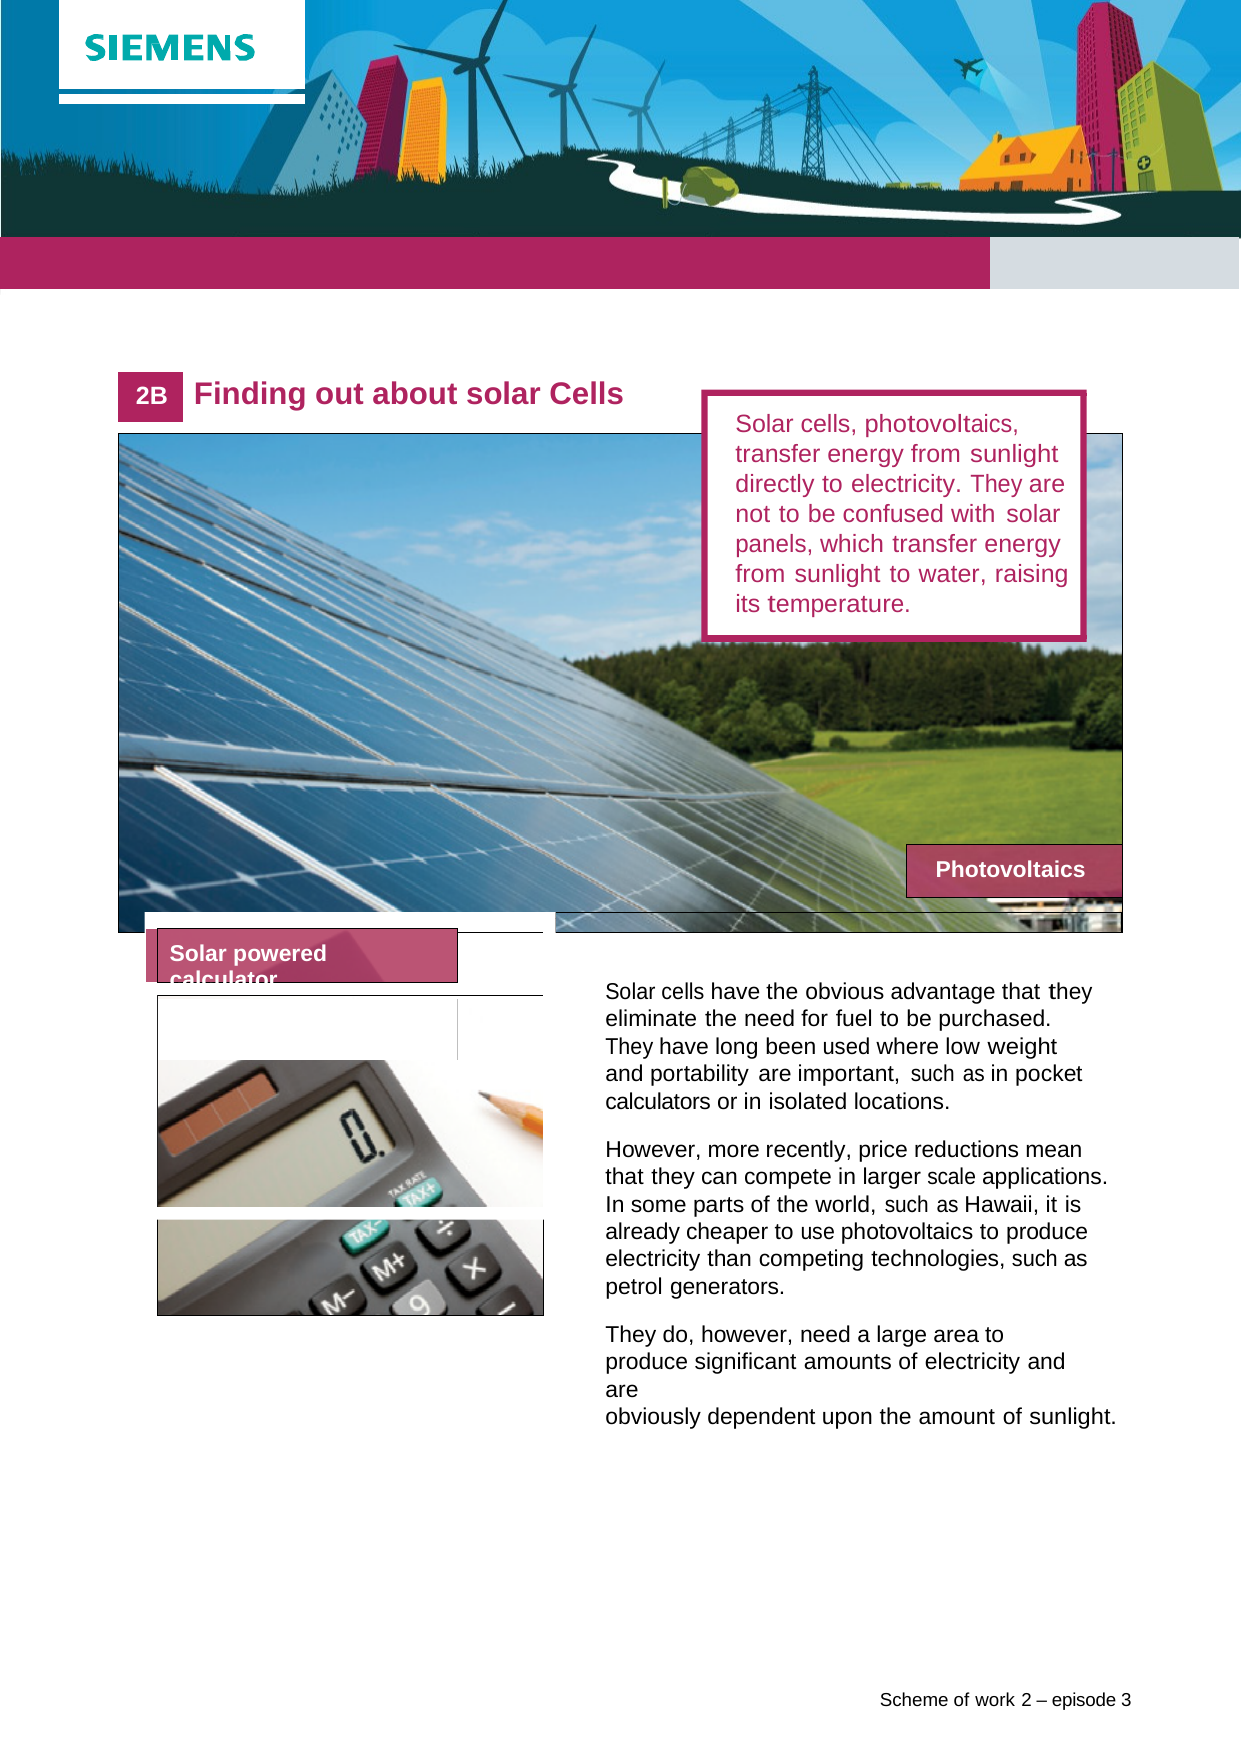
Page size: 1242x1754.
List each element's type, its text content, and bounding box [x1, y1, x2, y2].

text Solar cells have the obvious advantage that they eliminate the need for fuel to be purchased. They have long been used where low weight [605, 978, 1097, 1059]
text 2B Finding out about solar Cells [136, 375, 635, 411]
text They do, however, need a large area to produce significant amounts of electricity and are [605, 1321, 1089, 1402]
text Solar powered calculator [169, 939, 441, 992]
picture [158, 925, 543, 932]
picture [831, 113, 844, 120]
picture [158, 1220, 543, 1315]
text However, more recently, price reductions mean that they can compete in larger scale applications. In some parts of the world, such as Hawaii, it is already cheaper to use photovoltaics to produce electricity than competing technologies, such as petrol generators. [605, 1136, 1109, 1299]
text obviously dependent upon the amount of sunlight. [605, 1403, 1242, 1429]
picture [158, 996, 543, 1207]
picture [158, 929, 457, 982]
picture [907, 845, 1122, 897]
picture [0, 0, 1241, 295]
picture [119, 434, 1122, 855]
text Solar cells, photovoltaics, transfer energy from sunlight directly to electricity. They are not to be confused with solar panels, which transfer energy from sunlight to water, raising its temperature. [735, 409, 1074, 617]
picture [274, 89, 293, 94]
text and portability are important, such as in pocket calculators or in isolated locations. [605, 1060, 1087, 1114]
picture [556, 913, 1121, 932]
picture [119, 882, 1122, 932]
text Photovoltaics [0, 855, 1085, 882]
